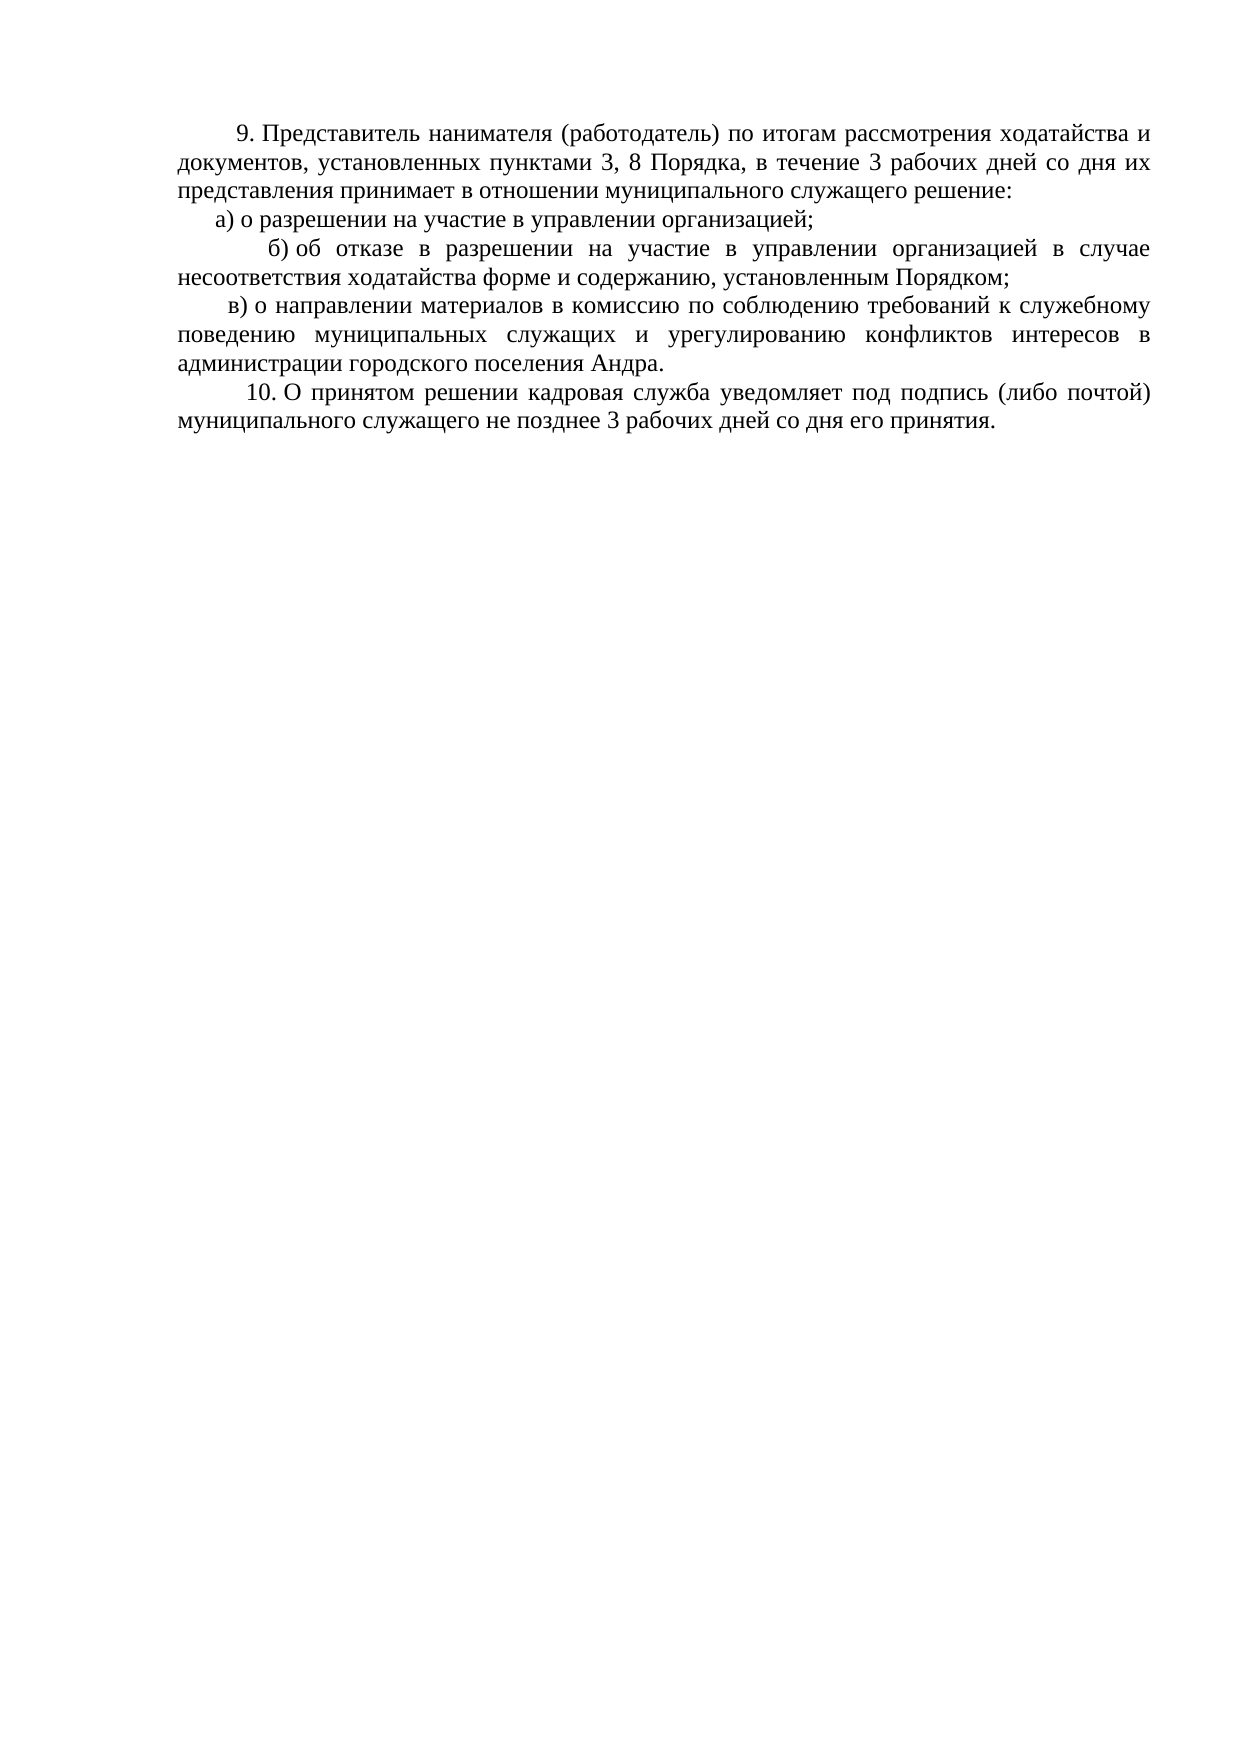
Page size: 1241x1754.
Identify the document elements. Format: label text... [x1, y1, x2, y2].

text в) о направлении материалов в комиссию по соблюдению требований к служебному поведению муниципальных служащих и урегулированию конфликтов интересов в администрации городского поселения Андра. [177, 291, 1152, 377]
text 10. О принятом решении кадровая служба уведомляет под подпись (либо почтой) муниципального служащего не позднее 3 рабочих дней со дня его принятия. [177, 377, 1152, 434]
text б) об отказе в разрешении на участие в управлении организацией в случае несоответствия ходатайства форме и содержанию, установленным Порядком; [177, 233, 1152, 291]
text а) о разрешении на участие в управлении организацией; [177, 204, 1152, 233]
text 9. Представитель нанимателя (работодатель) по итогам рассмотрения ходатайства и документов, установленных пунктами 3, 8 Порядка, в течение 3 рабочих дней со дня их представления принимает в отношении муниципального служащего решение: [177, 118, 1152, 204]
